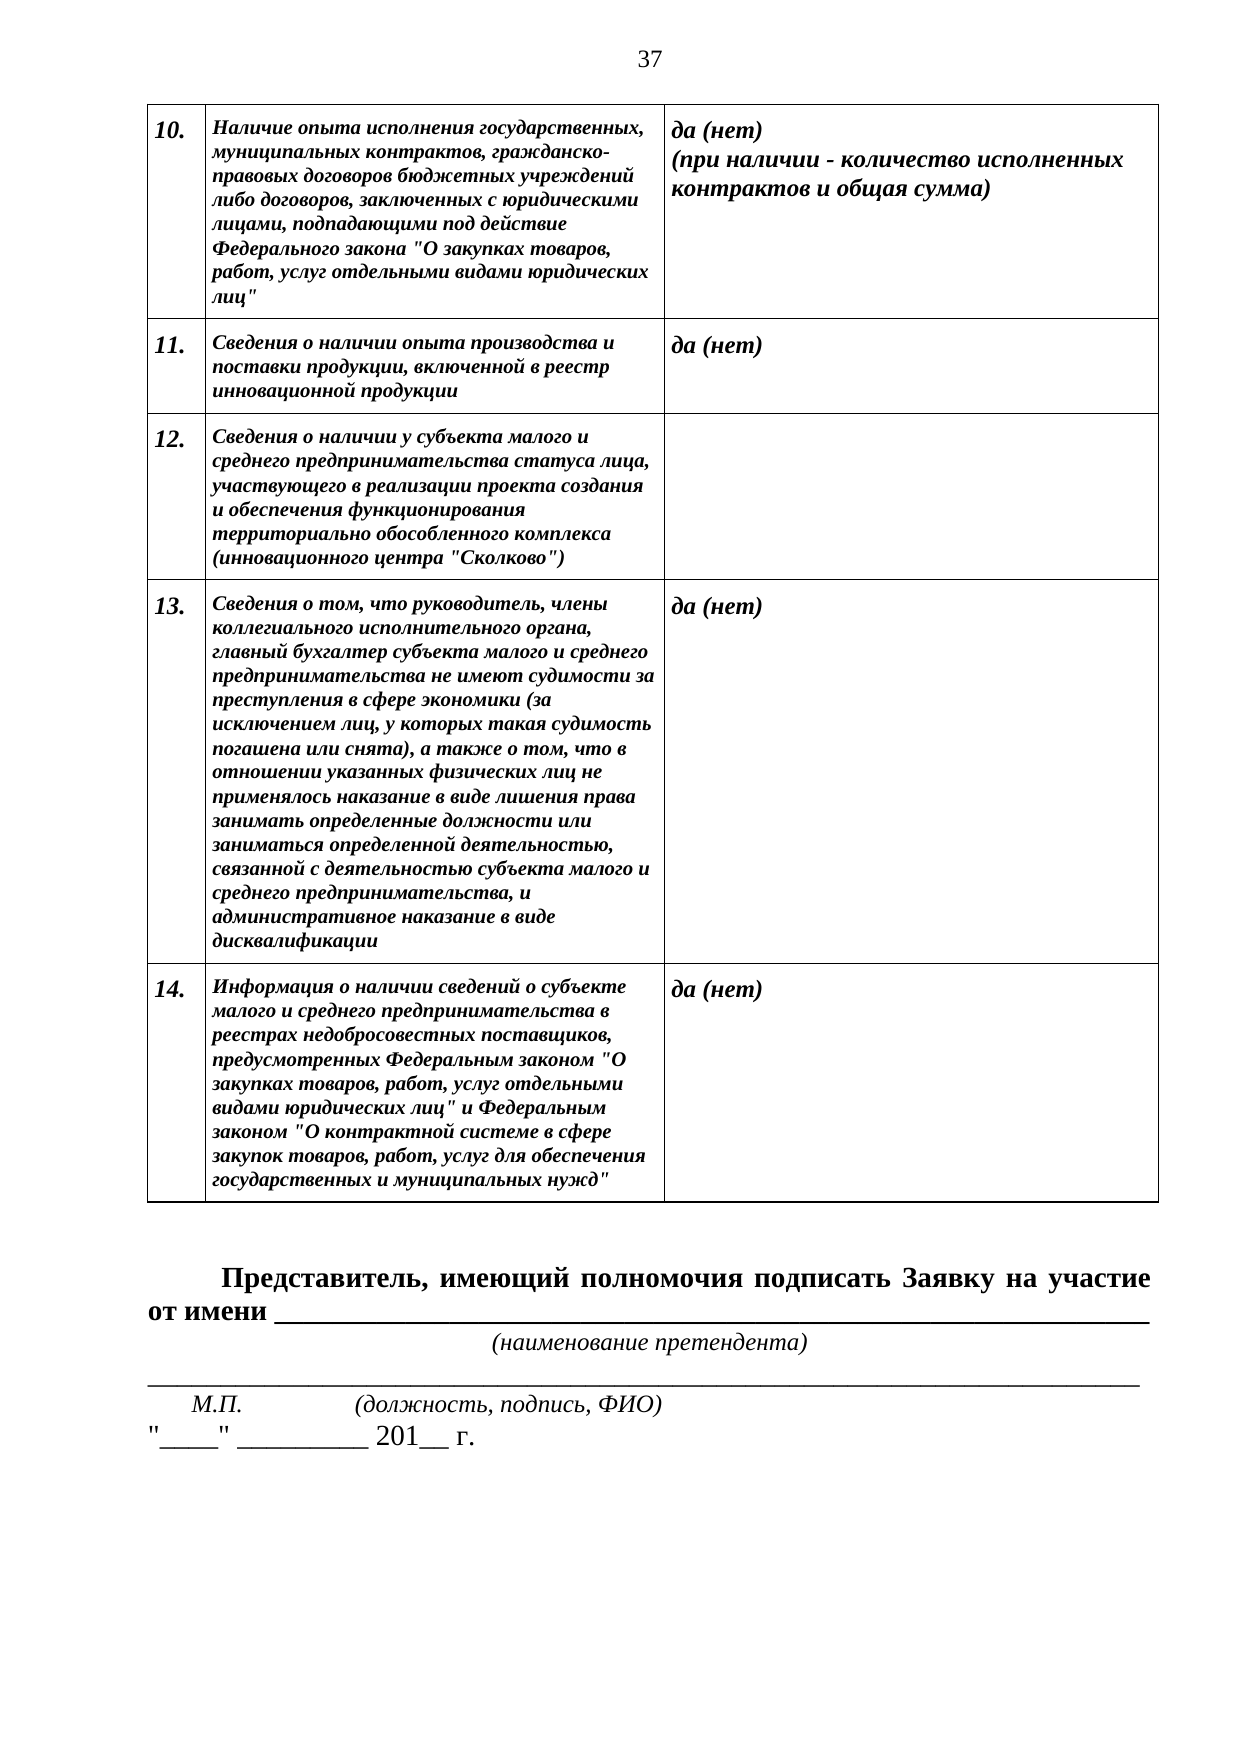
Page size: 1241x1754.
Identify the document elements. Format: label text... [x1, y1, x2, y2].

text ____________________________________________________________________ [148, 1356, 1152, 1389]
table_cell 10. [148, 105, 205, 318]
table_cell 13. [148, 580, 205, 963]
table_cell 14. [148, 964, 205, 1201]
table_cell 12. [148, 414, 205, 579]
text Представитель, имеющий полномочия подписать Заявку на участие от имени ____________________________________________________________ [148, 1260, 1152, 1327]
table_cell да (нет) [665, 964, 1158, 1201]
table_cell да (нет) [665, 580, 1158, 963]
table_cell да (нет) [665, 319, 1158, 413]
table_cell Сведения о том, что руководитель, члены коллегиального исполнительного органа, главный бухгалтер субъекта малого и среднего предпринимательства не имеют судимости за преступления в сфере экономики (за исключением лиц, у которых такая судимость погашена или снята), а также о том, что в отношении указанных физических лиц не применялось наказание в виде лишения права занимать определенные должности или заниматься определенной деятельностью, связанной с деятельностью субъекта малого и среднего предпринимательства, и административное наказание в виде дисквалификации [206, 580, 664, 963]
text (наименование претендента) [148, 1327, 1152, 1356]
table_cell Сведения о наличии опыта производства и поставки продукции, включенной в реестр инновационной продукции [206, 319, 664, 413]
table_cell 11. [148, 319, 205, 413]
text "____" _________ 201__ г. [148, 1418, 1152, 1452]
table_cell Наличие опыта исполнения государственных, муниципальных контрактов, гражданско-правовых договоров бюджетных учреждений либо договоров, заключенных с юридическими лицами, подпадающими под действие Федерального закона "О закупках товаров, работ, услуг отдельными видами юридических лиц" [206, 105, 664, 318]
table_cell Сведения о наличии у субъекта малого и среднего предпринимательства статуса лица, участвующего в реализации проекта создания и обеспечения функционирования территориально обособленного комплекса (инновационного центра "Сколково") [206, 414, 664, 579]
text М.П. (должность, подпись, ФИО) [148, 1389, 1152, 1418]
table_cell Информация о наличии сведений о субъекте малого и среднего предпринимательства в реестрах недобросовестных поставщиков, предусмотренных Федеральным законом "О закупках товаров, работ, услуг отдельными видами юридических лиц" и Федеральным законом "О контрактной системе в сфере закупок товаров, работ, услуг для обеспечения государственных и муниципальных нужд" [206, 964, 664, 1201]
table_cell [665, 414, 1158, 579]
table_cell да (нет) (при наличии - количество исполненных контрактов и общая сумма) [665, 105, 1158, 318]
